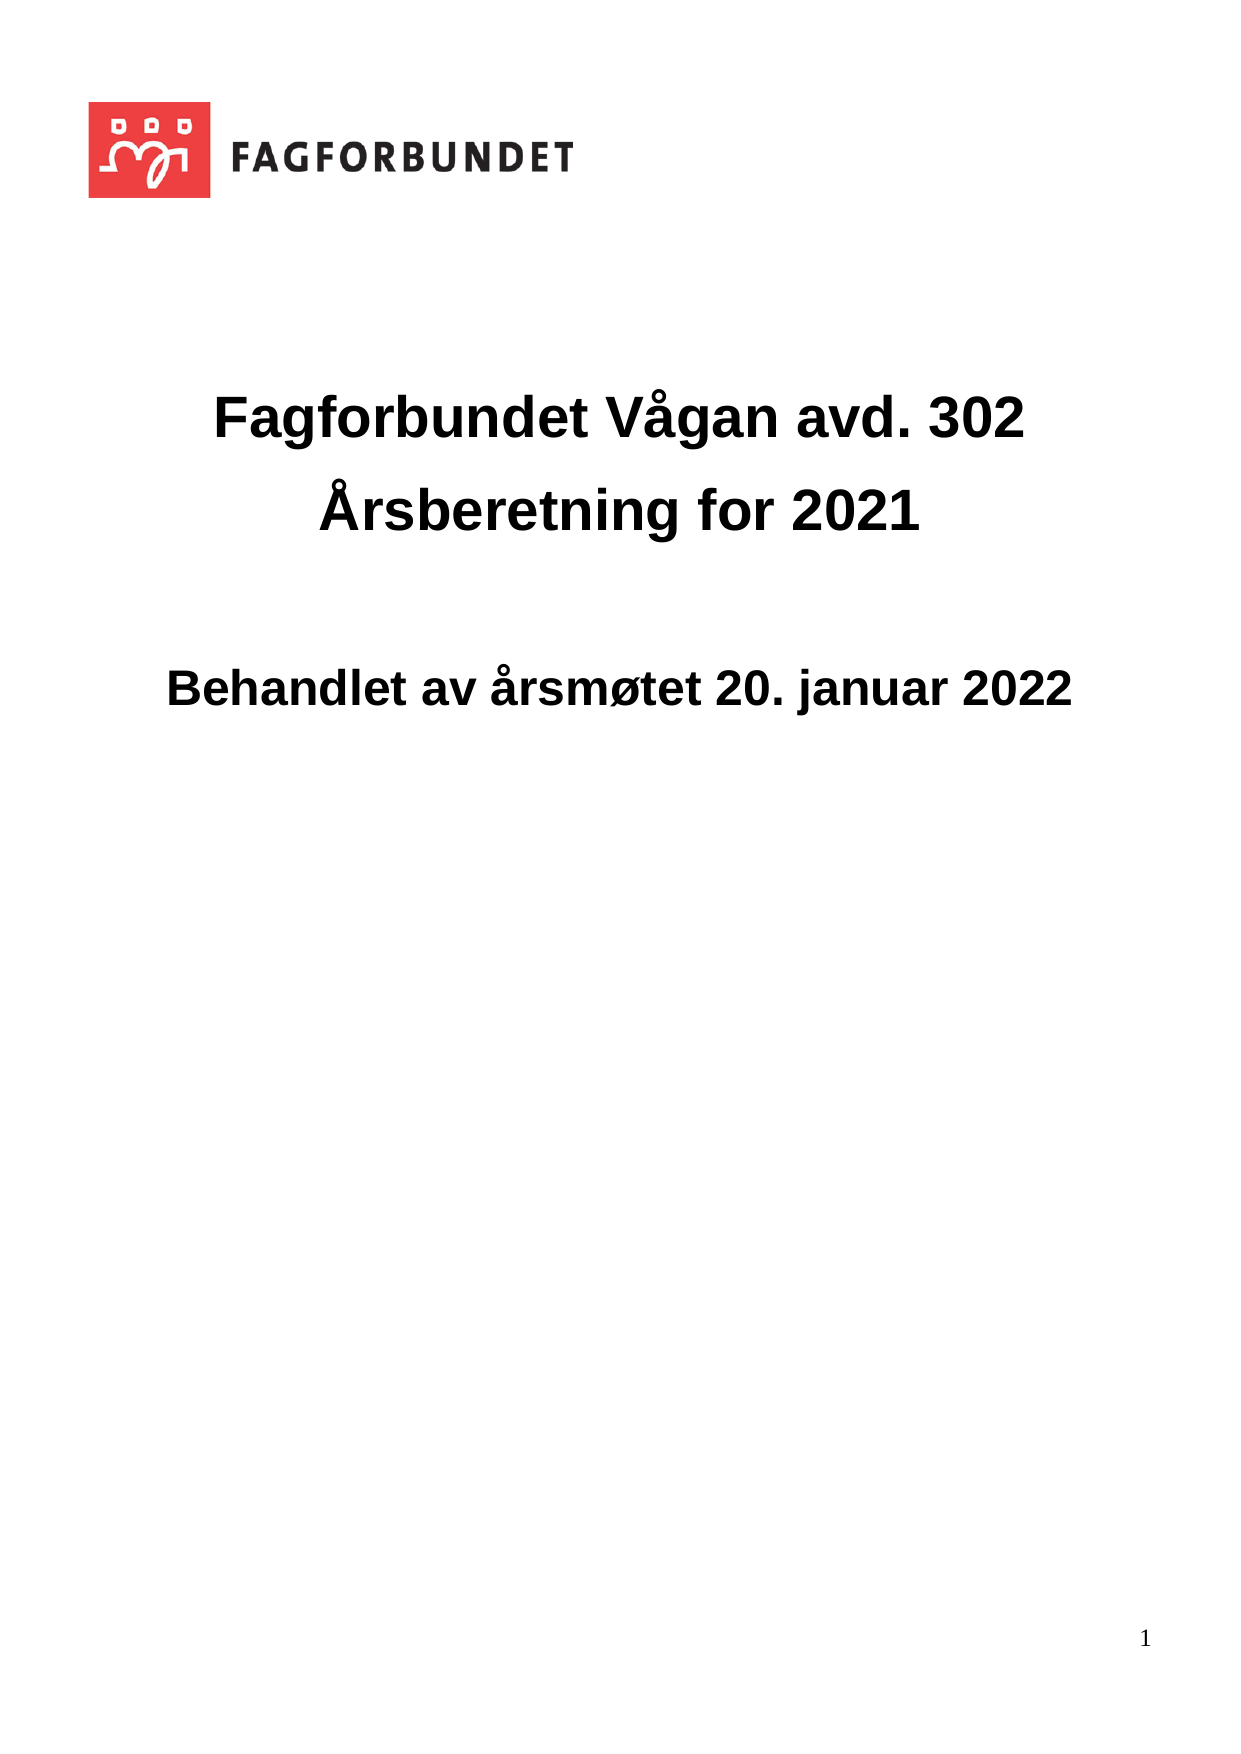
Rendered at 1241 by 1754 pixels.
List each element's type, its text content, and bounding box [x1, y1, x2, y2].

text Behandlet av årsmøtet 20. januar 2022 [89, 658, 1152, 715]
text Fagforbundet Vågan avd. 302 [89, 382, 1152, 449]
text Årsberetning for 2021 [89, 476, 1152, 543]
picture [88, 102, 573, 198]
